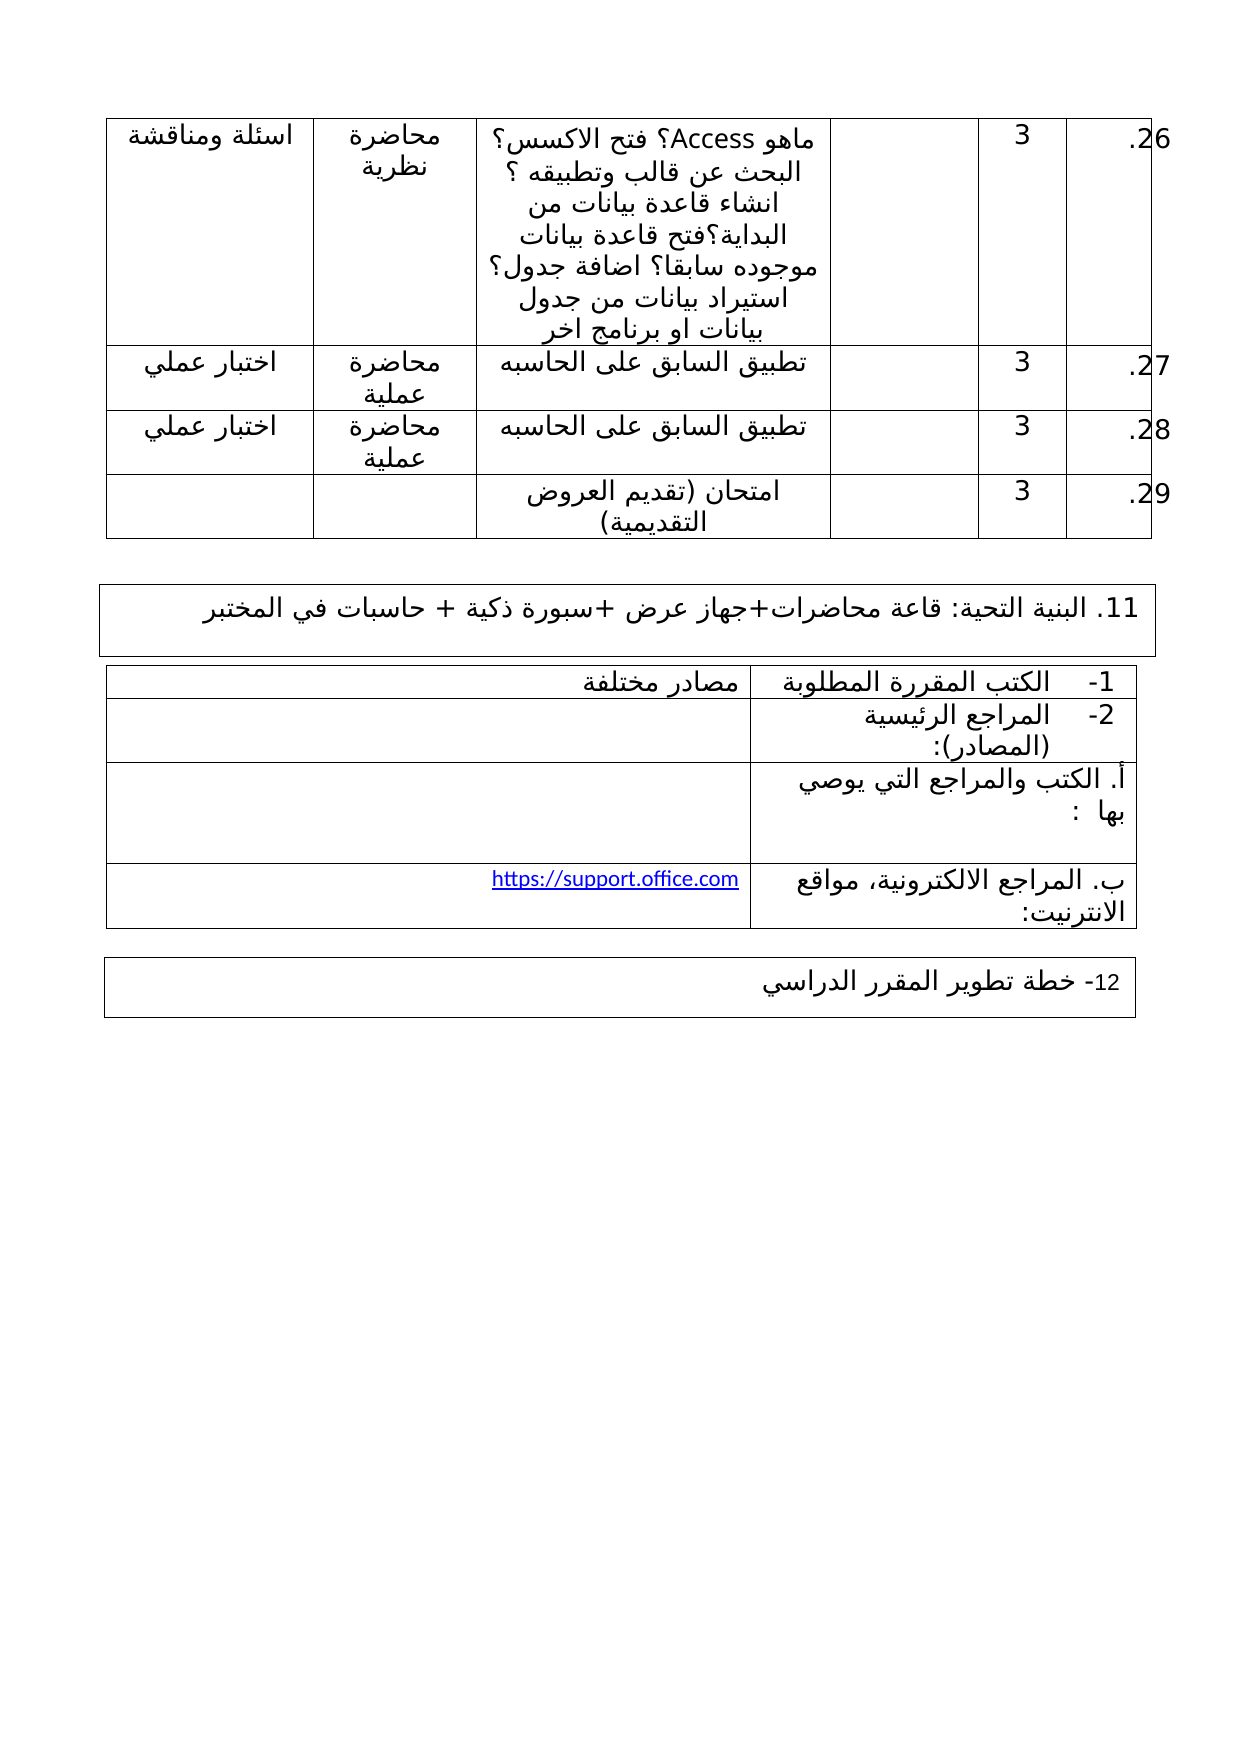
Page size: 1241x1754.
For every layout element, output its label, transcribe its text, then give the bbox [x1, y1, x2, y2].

table_cell ماهو Access؟ فتح الاكسس؟ البحث عن قالب وتطبيقه ؟ انشاء قاعدة بيانات من البداية؟فتح قاعدة بيانات موجوده سابقا؟ اضافة جدول؟ استيراد بيانات من جدول بيانات او برنامج اخر [477, 119, 830, 345]
table_cell اسئلة ومناقشة [107, 119, 313, 345]
table_cell اختبار عملي [107, 411, 313, 474]
table_cell محاضرة نظرية [314, 119, 476, 345]
table_cell ب. المراجع الالكترونية، مواقع الانترنيت: [751, 864, 1136, 927]
table_cell [1067, 119, 1151, 345]
table_cell 3 [979, 346, 1066, 409]
table_cell [831, 475, 978, 538]
table_cell [1067, 411, 1151, 474]
table_cell 3 [979, 475, 1066, 538]
table_cell أ. الكتب والمراجع التي يوصي بها : [751, 763, 1136, 863]
table_cell [107, 475, 313, 538]
table_cell [1067, 475, 1151, 538]
table_cell [1067, 346, 1151, 409]
table_cell اختبار عملي [107, 346, 313, 409]
table_cell [831, 346, 978, 409]
table_cell 3 [979, 411, 1066, 474]
table_cell [107, 699, 750, 762]
table_cell https://support.office.com [107, 864, 750, 927]
table_cell [831, 411, 978, 474]
table_header مصادر مختلفة [107, 666, 750, 698]
table_cell تطبيق السابق على الحاسبه [477, 411, 830, 474]
table_cell تطبيق السابق على الحاسبه [477, 346, 830, 409]
table_cell [831, 119, 978, 345]
table_cell المراجع الرئيسية (المصادر): [751, 699, 1136, 762]
table_cell 3 [979, 119, 1066, 345]
table_cell محاضرة عملية [314, 411, 476, 474]
table_header الكتب المقررة المطلوبة [751, 666, 1136, 698]
table_cell [107, 763, 750, 863]
table_cell [314, 475, 476, 538]
table_cell محاضرة عملية [314, 346, 476, 409]
table_cell امتحان (تقديم العروض التقديمية) [477, 475, 830, 538]
